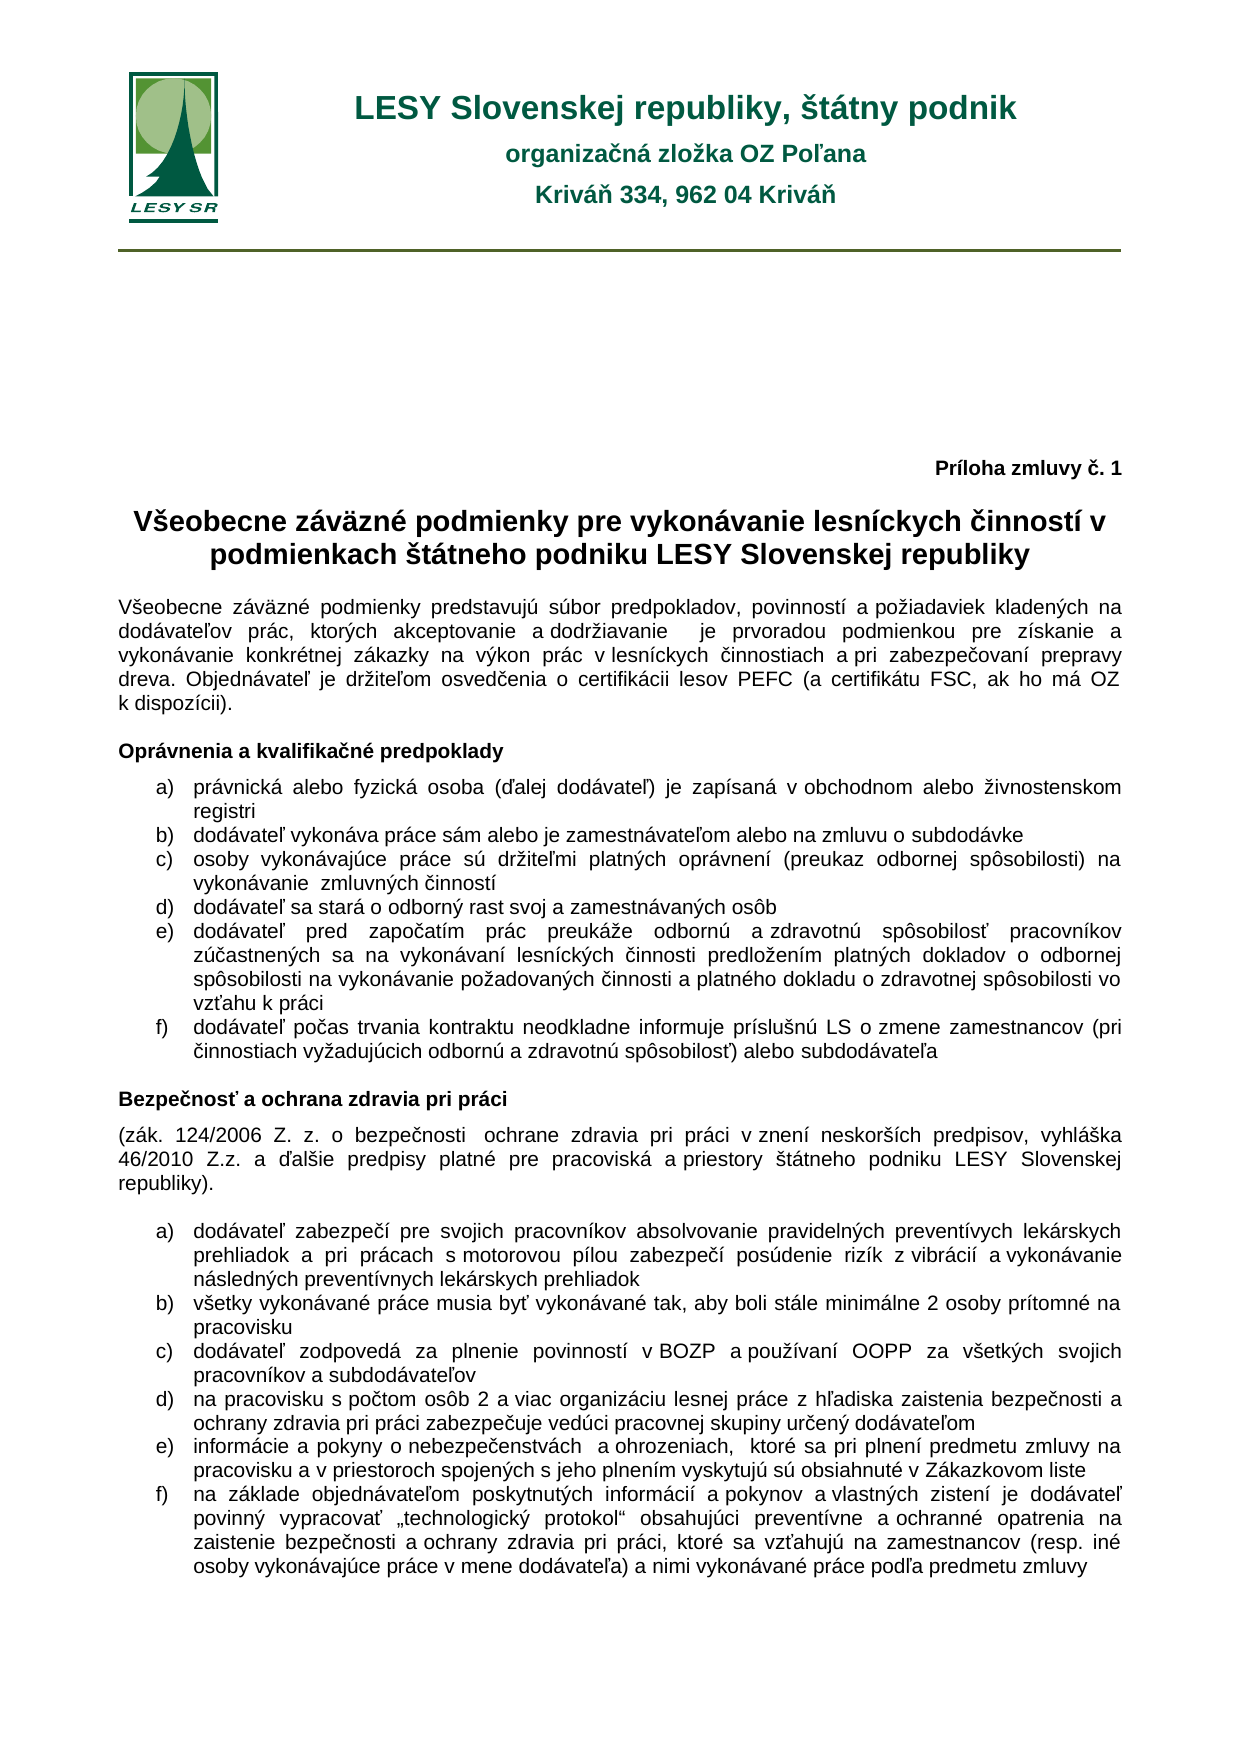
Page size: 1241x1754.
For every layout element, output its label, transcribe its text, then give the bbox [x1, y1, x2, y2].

text Bezpečnosť a ochrana zdravia pri práci [118, 1086, 1122, 1110]
text Všeobecne záväzné podmienky pre vykonávanie lesníckych činností v podmienkach štátneho podniku LESY Slovenskej republiky [118, 504, 1122, 571]
list dodávateľ sa stará o odborný rast svoj a zamestnávaných osôb [156, 895, 1122, 919]
list dodávateľ zabezpečí pre svojich pracovníkov absolvovanie pravidelných preventívych lekárskych prehliadok a pri prácach s motorovou pílou zabezpečí posúdenie rizík z vibrácií a vykonávanie následných preventívnych lekárskych prehliadok [156, 1219, 1122, 1291]
list na pracovisku s počtom osôb 2 a viac organizáciu lesnej práce z hľadiska zaistenia bezpečnosti a ochrany zdravia pri práci zabezpečuje vedúci pracovnej skupiny určený dodávateľom [156, 1386, 1122, 1434]
list právnická alebo fyzická osoba (ďalej dodávateľ) je zapísaná v obchodnom alebo živnostenskom registri [156, 775, 1122, 823]
list dodávateľ vykonáva práce sám alebo je zamestnávateľom alebo na zmluvu o subdodávke [156, 823, 1122, 847]
text Oprávnenia a kvalifikačné predpoklady [118, 738, 1122, 762]
list dodávateľ pred započatím prác preukáže odbornú a zdravotnú spôsobilosť pracovníkov zúčastnených sa na vykonávaní lesníckých činnosti predložením platných dokladov o odbornej spôsobilosti na vykonávanie požadovaných činnosti a platného dokladu o zdravotnej spôsobilosti vo vzťahu k práci [156, 919, 1122, 1014]
list dodávateľ počas trvania kontraktu neodkladne informuje príslušnú LS o zmene zamestnancov (pri činnostiach vyžadujúcich odbornú a zdravotnú spôsobilosť) alebo subdodávateľa [156, 1014, 1122, 1062]
text Príloha zmluvy č. 1 [118, 456, 1122, 480]
text (zák. 124/2006 Z. z. o bezpečnosti ochrane zdravia pri práci v znení neskorších predpisov, vyhláška 46/2010 Z.z. a ďalšie predpisy platné pre pracoviská a priestory štátneho podniku LESY Slovenskej republiky). [118, 1123, 1122, 1195]
text Všeobecne záväzné podmienky predstavujú súbor predpokladov, povinností a požiadaviek kladených na dodávateľov prác, ktorých akceptovanie a dodržiavanie je prvoradou podmienkou pre získanie a vykonávanie konkrétnej zákazky na výkon prác v lesníckych činnostiach a pri zabezpečovaní prepravy dreva. Objednávateľ je držiteľom osvedčenia o certifikácii lesov PEFC (a certifikátu FSC, ak ho má OZ k dispozícii). [118, 595, 1122, 714]
list informácie a pokyny o nebezpečenstvách a ohrozeniach, ktoré sa pri plnení predmetu zmluvy na pracovisku a v priestoroch spojených s jeho plnením vyskytujú sú obsiahnuté v Zákazkovom liste [156, 1434, 1122, 1482]
list všetky vykonávané práce musia byť vykonávané tak, aby boli stále minimálne 2 osoby prítomné na pracovisku [156, 1291, 1122, 1338]
list osoby vykonávajúce práce sú držiteľmi platných oprávnení (preukaz odbornej spôsobilosti) na vykonávanie zmluvných činností [156, 847, 1122, 895]
list na základe objednávateľom poskytnutých informácií a pokynov a vlastných zistení je dodávateľ povinný vypracovať „technologický protokol“ obsahujúci preventívne a ochranné opatrenia na zaistenie bezpečnosti a ochrany zdravia pri práci, ktoré sa vzťahujú na zamestnancov (resp. iné osoby vykonávajúce práce v mene dodávateľa) a nimi vykonávané práce podľa predmetu zmluvy [156, 1482, 1122, 1578]
list dodávateľ zodpovedá za plnenie povinností v BOZP a používaní OOPP za všetkých svojich pracovníkov a subdodávateľov [156, 1338, 1122, 1386]
